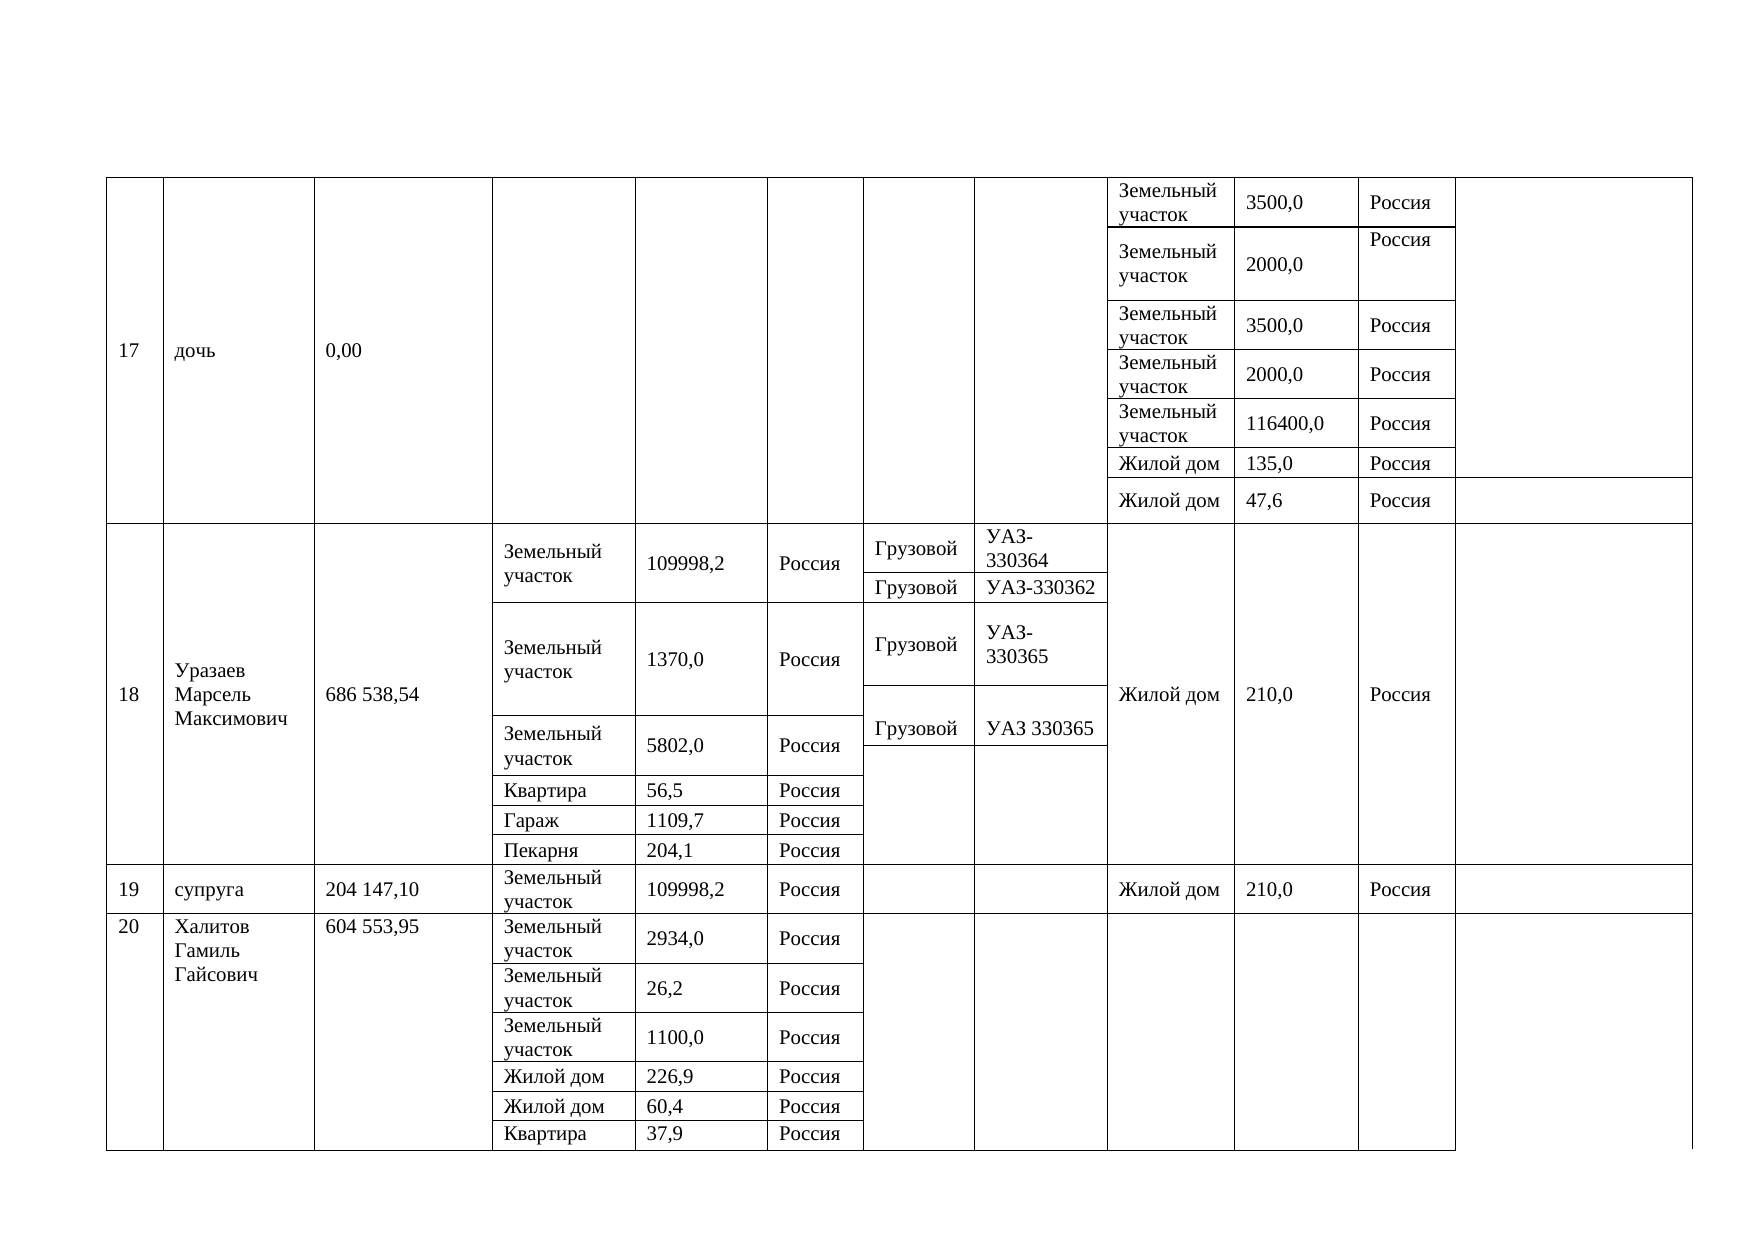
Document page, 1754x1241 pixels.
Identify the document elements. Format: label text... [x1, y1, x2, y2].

table_cell [1456, 478, 1692, 523]
table_cell Жилой дом [1108, 524, 1234, 864]
table_cell Россия [1359, 524, 1455, 864]
table_cell Земельный участок [493, 524, 635, 602]
table_cell Россия [1359, 301, 1455, 349]
table_cell [1456, 178, 1692, 477]
table_cell Жилой дом [1108, 448, 1234, 477]
table_cell Жилой дом [1108, 865, 1234, 913]
table_cell Земельный участок [493, 716, 635, 775]
table_cell Квартира [493, 1121, 635, 1150]
table_cell Грузовой [864, 573, 974, 602]
table_cell 686 538,54 [315, 524, 492, 864]
table_cell 135,0 [1235, 448, 1358, 477]
table_cell [768, 178, 863, 523]
table_cell 18 [107, 524, 163, 864]
table_cell 204,1 [636, 835, 767, 864]
table_cell 5802,0 [636, 716, 767, 775]
table_cell Земельный участок [493, 1013, 635, 1061]
table_cell Земельный участок [1108, 228, 1234, 299]
table_cell Уразаев Марсель Максимович [164, 524, 314, 864]
table_cell Россия [768, 865, 863, 913]
table_cell Жилой дом [493, 1062, 635, 1091]
table_cell [1359, 914, 1455, 1150]
table_cell Квартира [493, 776, 635, 804]
table_cell 60,4 [636, 1092, 767, 1120]
table_cell Земельный участок [1108, 350, 1234, 398]
table_cell 1370,0 [636, 603, 767, 715]
table_cell УАЗ-330362 [975, 573, 1107, 602]
table_cell Россия [768, 835, 863, 864]
table_cell Россия [1359, 399, 1455, 447]
table_cell 3500,0 [1235, 178, 1358, 226]
table_cell Грузовой [864, 524, 974, 572]
table_cell Россия [1359, 178, 1455, 226]
table_cell [864, 865, 974, 913]
table_cell [1108, 914, 1234, 1150]
table_cell [975, 914, 1107, 1150]
table_cell Жилой дом [1108, 478, 1234, 523]
table_cell 0,00 [315, 178, 492, 523]
table_cell 2000,0 [1235, 350, 1358, 398]
table_cell 1100,0 [636, 1013, 767, 1061]
table_cell 210,0 [1235, 524, 1358, 864]
table_cell 47,6 [1235, 478, 1358, 523]
table_cell Халитов Гамиль Гайсович [164, 914, 314, 1150]
table_cell Земельный участок [493, 603, 635, 715]
table_cell 204 147,10 [315, 865, 492, 913]
table_cell Россия [1359, 448, 1455, 477]
table_cell 1109,7 [636, 806, 767, 834]
table_cell Пекарня [493, 835, 635, 864]
table_cell [864, 914, 974, 1150]
table_cell Земельный участок [1108, 301, 1234, 349]
table_cell супруга [164, 865, 314, 913]
table_cell 116400,0 [1235, 399, 1358, 447]
table_cell Россия [768, 1121, 863, 1150]
table_cell [493, 178, 635, 523]
table_cell Россия [768, 1062, 863, 1091]
table_cell Гараж [493, 806, 635, 834]
table_cell [864, 178, 974, 523]
table_cell 210,0 [1235, 865, 1358, 913]
table_cell [975, 178, 1107, 523]
table_cell 20 [107, 914, 163, 1150]
table_cell Россия [1359, 865, 1455, 913]
table_cell Грузовой [864, 686, 974, 745]
table_cell дочь [164, 178, 314, 523]
table_cell Россия [1359, 228, 1455, 299]
table_cell 56,5 [636, 776, 767, 804]
table_cell Земельный участок [1108, 178, 1234, 226]
table_cell Россия [768, 524, 863, 602]
table_cell Россия [1359, 350, 1455, 398]
table_cell 2934,0 [636, 914, 767, 962]
table_cell 109998,2 [636, 524, 767, 602]
table_cell Россия [768, 914, 863, 962]
table_cell [1235, 914, 1358, 1150]
table_cell 109998,2 [636, 865, 767, 913]
table_cell Россия [768, 776, 863, 804]
table_cell 604 553,95 [315, 914, 492, 1150]
table_cell Грузовой [864, 603, 974, 685]
table_cell [975, 746, 1107, 864]
table_cell Россия [768, 1092, 863, 1120]
table_cell Россия [768, 1013, 863, 1061]
table_cell Россия [1359, 478, 1455, 523]
table_cell 2000,0 [1235, 228, 1358, 299]
table_cell Земельный участок [493, 865, 635, 913]
table_cell 3500,0 [1235, 301, 1358, 349]
table_cell Жилой дом [493, 1092, 635, 1120]
table_cell Земельный участок [493, 964, 635, 1012]
table_cell [1456, 865, 1692, 913]
table_cell [636, 178, 767, 523]
table_cell [975, 865, 1107, 913]
table_cell 37,9 [636, 1121, 767, 1150]
table_cell Россия [768, 716, 863, 775]
table_cell [864, 746, 974, 864]
table_cell УАЗ- 330364 [975, 524, 1107, 572]
table_cell Земельный участок [1108, 399, 1234, 447]
table_cell УАЗ- 330365 [975, 603, 1107, 685]
table_cell [1456, 524, 1692, 864]
table_cell 19 [107, 865, 163, 913]
table_cell 26,2 [636, 964, 767, 1012]
table_cell Россия [768, 964, 863, 1012]
table_cell 226,9 [636, 1062, 767, 1091]
table_cell УАЗ 330365 [975, 686, 1107, 745]
table_cell Земельный участок [493, 914, 635, 962]
table_cell Россия [768, 806, 863, 834]
table_cell [1456, 914, 1692, 1150]
table_cell 17 [107, 178, 163, 523]
table_cell Россия [768, 603, 863, 715]
